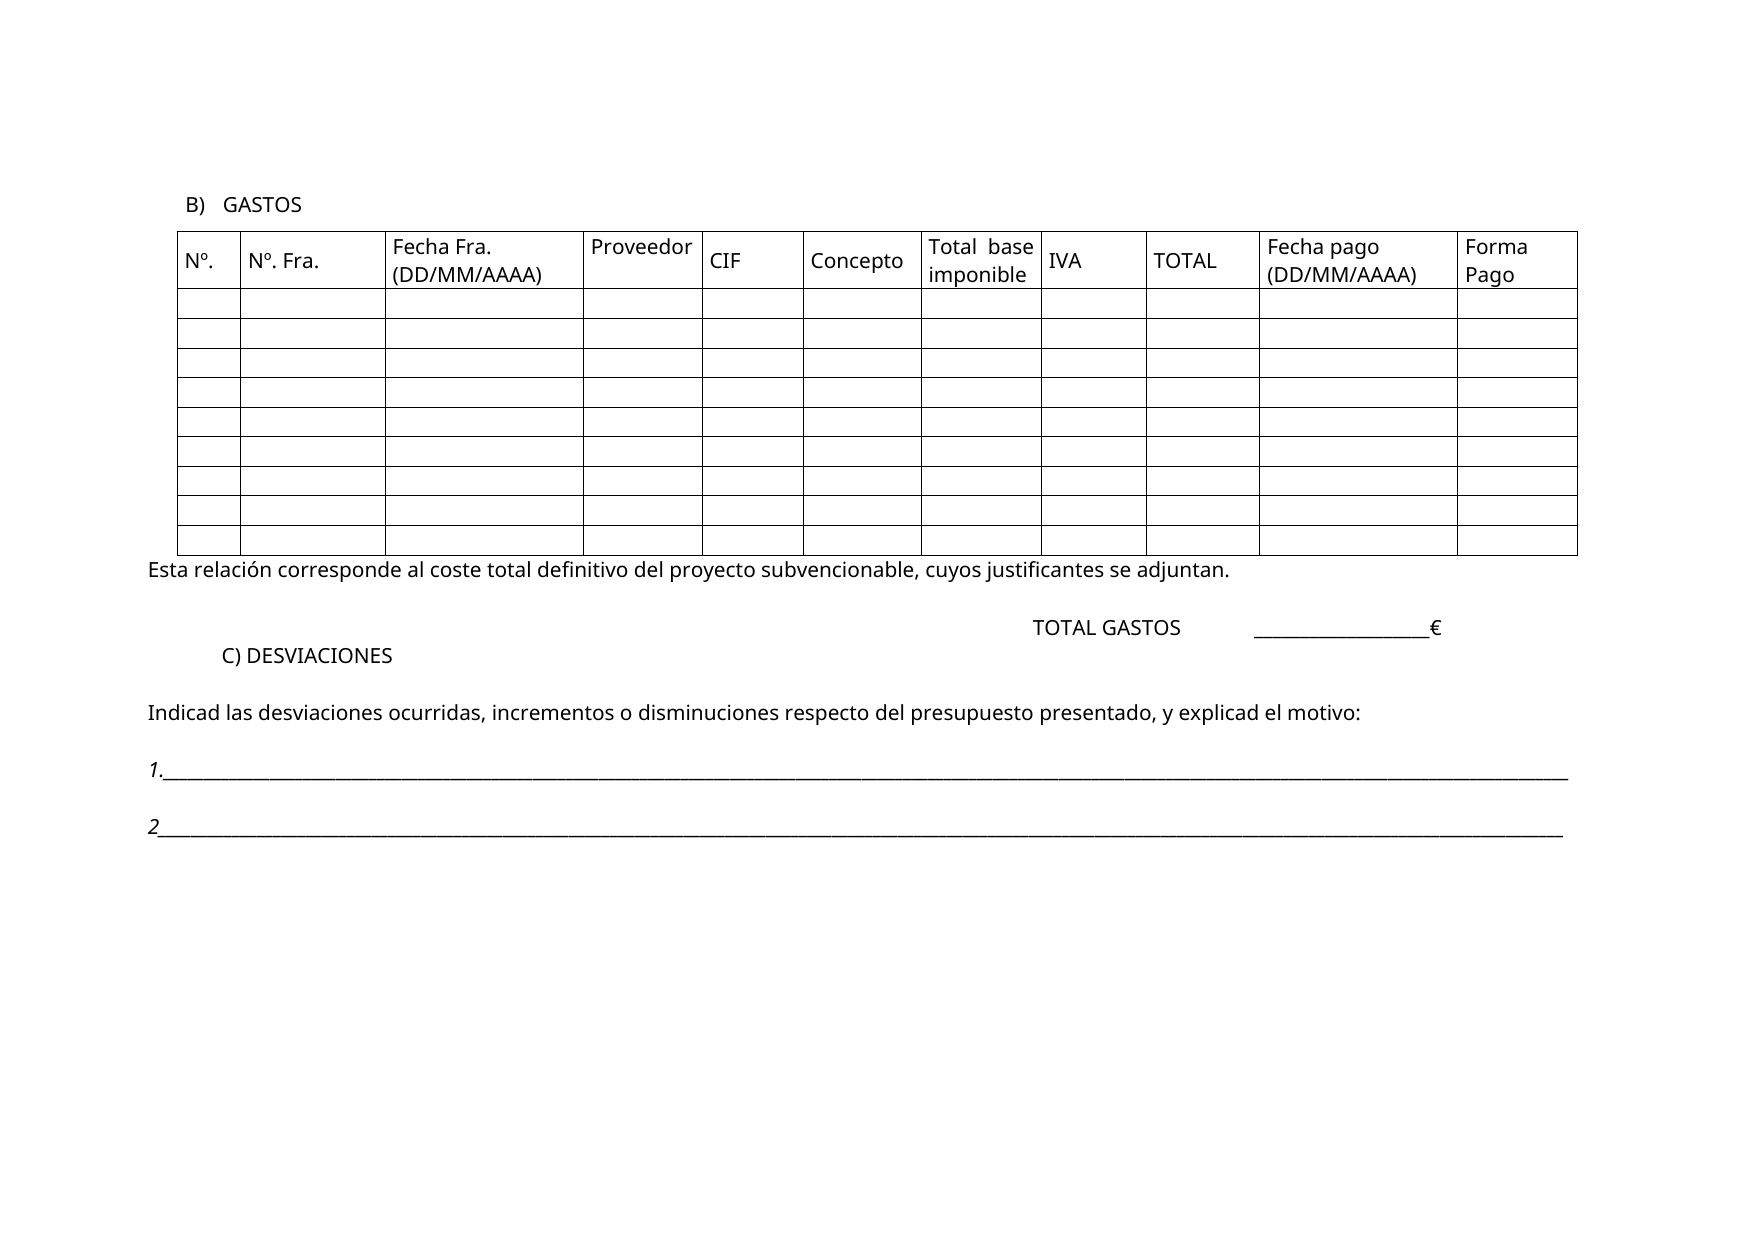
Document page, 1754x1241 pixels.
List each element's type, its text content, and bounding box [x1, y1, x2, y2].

table_cell [1260, 437, 1457, 466]
table_cell [584, 437, 702, 466]
table_cell [1042, 526, 1146, 554]
table_cell [1147, 319, 1259, 347]
table_cell [922, 349, 1041, 377]
table_cell [922, 408, 1041, 436]
table_cell [1458, 319, 1577, 347]
table_cell [178, 349, 240, 377]
table_cell [1260, 378, 1457, 407]
table_cell [703, 496, 803, 525]
table_cell [386, 349, 583, 377]
table_cell [1260, 408, 1457, 436]
table_cell [178, 496, 240, 525]
text 1.___________________________________________________________________________________________________________________________________________________________________________ [148, 755, 1606, 783]
table_cell [1042, 349, 1146, 377]
table_cell [241, 319, 385, 347]
table_cell [178, 526, 240, 554]
table_cell [922, 319, 1041, 347]
table_cell [584, 496, 702, 525]
table_cell [178, 467, 240, 495]
table_cell [1458, 378, 1577, 407]
table_cell [922, 496, 1041, 525]
table_cell [1147, 289, 1259, 318]
table_cell [386, 467, 583, 495]
table_cell [1458, 289, 1577, 318]
table_header Fecha Fra. (DD/MM/AAAA) [386, 232, 583, 288]
table_cell [922, 437, 1041, 466]
table_cell [584, 319, 702, 347]
table_cell [1147, 496, 1259, 525]
table_cell [241, 408, 385, 436]
table_cell [241, 496, 385, 525]
table_header Forma Pago [1458, 232, 1577, 288]
table_cell [1042, 378, 1146, 407]
table_cell [241, 378, 385, 407]
table_cell [703, 378, 803, 407]
table_cell [804, 319, 921, 347]
table_cell [584, 349, 702, 377]
table_cell [1260, 496, 1457, 525]
table_cell [386, 526, 583, 554]
table_cell [804, 467, 921, 495]
table_cell [703, 408, 803, 436]
table_cell [1458, 437, 1577, 466]
table_cell [703, 289, 803, 318]
table_cell [1458, 526, 1577, 554]
table_cell [1458, 496, 1577, 525]
table_cell [241, 289, 385, 318]
table_cell [703, 349, 803, 377]
table_cell [1458, 349, 1577, 377]
table_cell [386, 437, 583, 466]
table_cell [1042, 437, 1146, 466]
table_cell [922, 526, 1041, 554]
list GASTOS [185, 187, 1606, 218]
table_cell [1260, 349, 1457, 377]
table_header IVA [1042, 232, 1146, 288]
table_cell [178, 437, 240, 466]
table_cell [1260, 289, 1457, 318]
table_cell [804, 526, 921, 554]
table_cell [584, 467, 702, 495]
table_header Nº. [178, 232, 240, 288]
table_cell [178, 319, 240, 347]
table_cell [1042, 319, 1146, 347]
table_cell [1042, 408, 1146, 436]
table_cell [1147, 408, 1259, 436]
table_cell [922, 467, 1041, 495]
text Indicad las desviaciones ocurridas, incrementos o disminuciones respecto del presupuesto presentado, y explicad el motivo: [148, 698, 1606, 727]
table_header Concepto [804, 232, 921, 288]
table_cell [804, 496, 921, 525]
table_cell [584, 408, 702, 436]
table_cell [804, 349, 921, 377]
table_cell [241, 467, 385, 495]
text TOTAL GASTOS ___________________€ [959, 613, 1606, 641]
table_cell [1147, 349, 1259, 377]
table_cell [178, 408, 240, 436]
table_cell [1260, 467, 1457, 495]
table_cell [1147, 467, 1259, 495]
table_cell [703, 319, 803, 347]
table_cell [922, 378, 1041, 407]
table_cell [386, 496, 583, 525]
table_cell [178, 289, 240, 318]
table_cell [386, 319, 583, 347]
table_cell [386, 289, 583, 318]
table_cell [1458, 467, 1577, 495]
table_cell [241, 526, 385, 554]
table_cell [241, 349, 385, 377]
table_cell [386, 408, 583, 436]
table_cell [1458, 408, 1577, 436]
table_header Total base imponible [922, 232, 1041, 288]
table_header CIF [703, 232, 803, 288]
table_cell [1042, 496, 1146, 525]
table_header Fecha pago (DD/MM/AAAA) [1260, 232, 1457, 288]
table_cell [804, 378, 921, 407]
table_cell [1260, 319, 1457, 347]
table_header Nº. Fra. [241, 232, 385, 288]
table_cell [703, 437, 803, 466]
table_cell [241, 437, 385, 466]
table_cell [1147, 437, 1259, 466]
table_cell [1147, 378, 1259, 407]
table_cell [1042, 289, 1146, 318]
table_cell [584, 289, 702, 318]
table_cell [703, 467, 803, 495]
text Esta relación corresponde al coste total definitivo del proyecto subvencionable, cuyos justificantes se adjuntan. [148, 247, 1606, 584]
table_cell [584, 526, 702, 554]
table_cell [703, 526, 803, 554]
table_cell [1260, 526, 1457, 554]
table_cell [584, 378, 702, 407]
table_cell [804, 408, 921, 436]
text 2___________________________________________________________________________________________________________________________________________________________________________ [148, 812, 1606, 840]
table_header TOTAL [1147, 232, 1259, 288]
table_cell [1147, 526, 1259, 554]
table_cell [804, 289, 921, 318]
table_cell [922, 289, 1041, 318]
table_cell [178, 378, 240, 407]
table_header Proveedor [584, 232, 702, 288]
table_cell [804, 437, 921, 466]
text C) DESVIACIONES [148, 641, 1606, 670]
table_cell [1042, 467, 1146, 495]
table_cell [386, 378, 583, 407]
